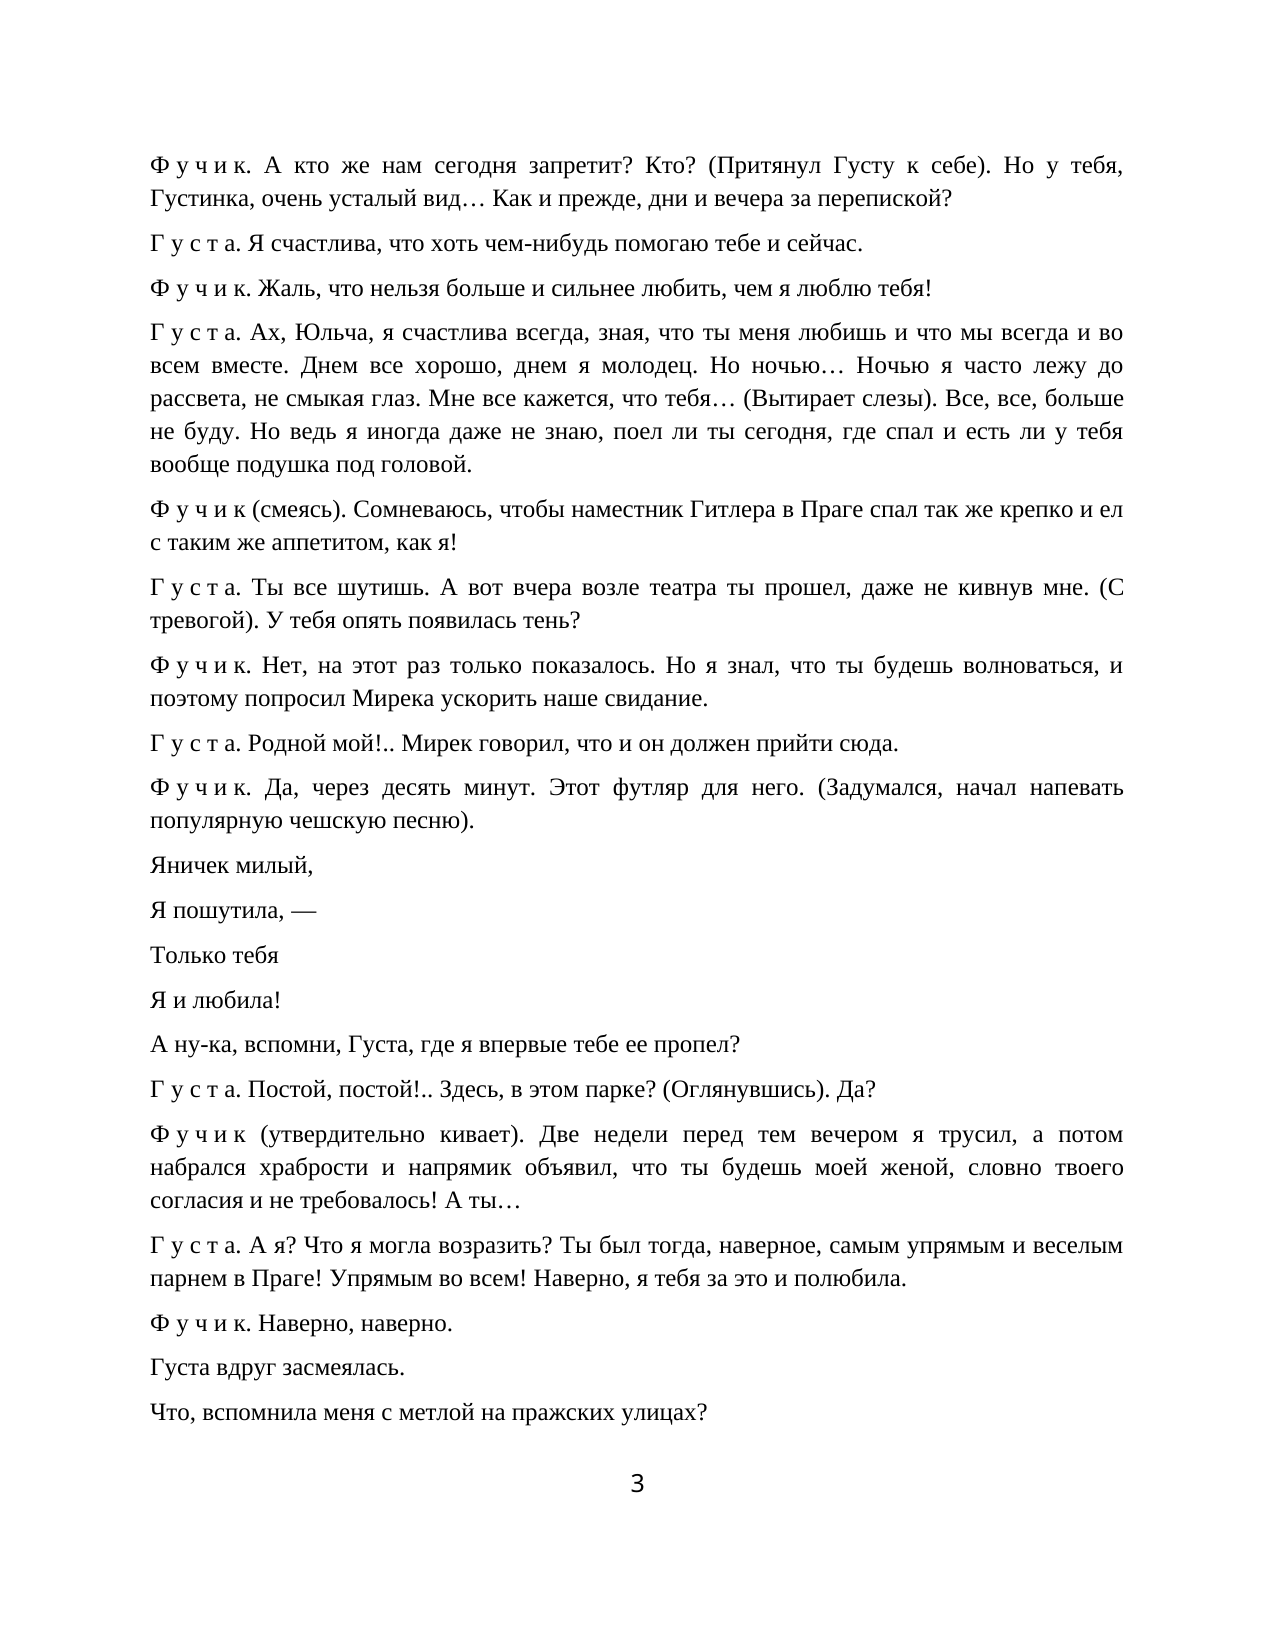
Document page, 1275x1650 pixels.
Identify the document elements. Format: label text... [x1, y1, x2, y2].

text Я и любила! [150, 985, 1125, 1013]
text Г у с т а. Постой, постой!.. Здесь, в этом парке? (Оглянувшись). Да? [150, 1074, 1125, 1103]
text Яничек милый, [150, 850, 1125, 879]
text Г у с т а. Ах, Юльча, я счастлива всегда, зная, что ты меня любишь и что мы всегда и во всем вместе. Днем все хорошо, днем я молодец. Но ночью… Ночью я часто лежу до рассвета, не смыкая глаз. Мне все кажется, что тебя… (Вытирает слезы). Все, все, больше не буду. Но ведь я иногда даже не знаю, поел ли ты сегодня, где спал и есть ли у тебя вообще подушка под головой. [150, 317, 1125, 478]
text Г у с т а. Ты все шутишь. А вот вчера возле театра ты прошел, даже не кивнув мне. (С тревогой). У тебя опять появилась тень? [150, 572, 1125, 634]
text Ф у ч и к. Да, через десять минут. Этот футляр для него. (Задумался, начал напевать популярную чешскую песню). [150, 772, 1125, 834]
text Густа вдруг засмеялась. [150, 1352, 1125, 1381]
text Что, вспомнила меня с метлой на пражских улицах? [150, 1397, 1125, 1426]
text Ф у ч и к. Нет, на этот раз только показалось. Но я знал, что ты будешь волноваться, и поэтому попросил Мирека ускорить наше свидание. [150, 650, 1125, 712]
text Г у с т а. Родной мой!.. Мирек говорил, что и он должен прийти сюда. [150, 728, 1125, 756]
text Ф у ч и к (смеясь). Сомневаюсь, чтобы наместник Гитлера в Праге спал так же крепко и ел с таким же аппетитом, как я! [150, 494, 1125, 556]
text Г у с т а. А я? Что я могла возразить? Ты был тогда, наверное, самым упрямым и веселым парнем в Праге! Упрямым во всем! Наверно, я тебя за это и полюбила. [150, 1230, 1125, 1292]
text А ну-ка, вспомни, Густа, где я впервые тебе ее пропел? [150, 1029, 1125, 1058]
text Ф у ч и к. Наверно, наверно. [150, 1308, 1125, 1336]
text Г у с т а. Я счастлива, что хоть чем-нибудь помогаю тебе и сейчас. [150, 228, 1125, 257]
text Ф у ч и к (утвердительно кивает). Две недели перед тем вечером я трусил, а потом набрался храбрости и напрямик объявил, что ты будешь моей женой, словно твоего согласия и не требовалось! А ты… [150, 1119, 1125, 1214]
text Только тебя [150, 940, 1125, 969]
text Ф у ч и к. Жаль, что нельзя больше и сильнее любить, чем я люблю тебя! [150, 273, 1125, 301]
text Ф у ч и к. А кто же нам сегодня запретит? Кто? (Притянул Густу к себе). Но у тебя, Густинка, очень усталый вид… Как и прежде, дни и вечера за перепиской? [150, 150, 1125, 212]
text Я пошутила, — [150, 895, 1125, 924]
